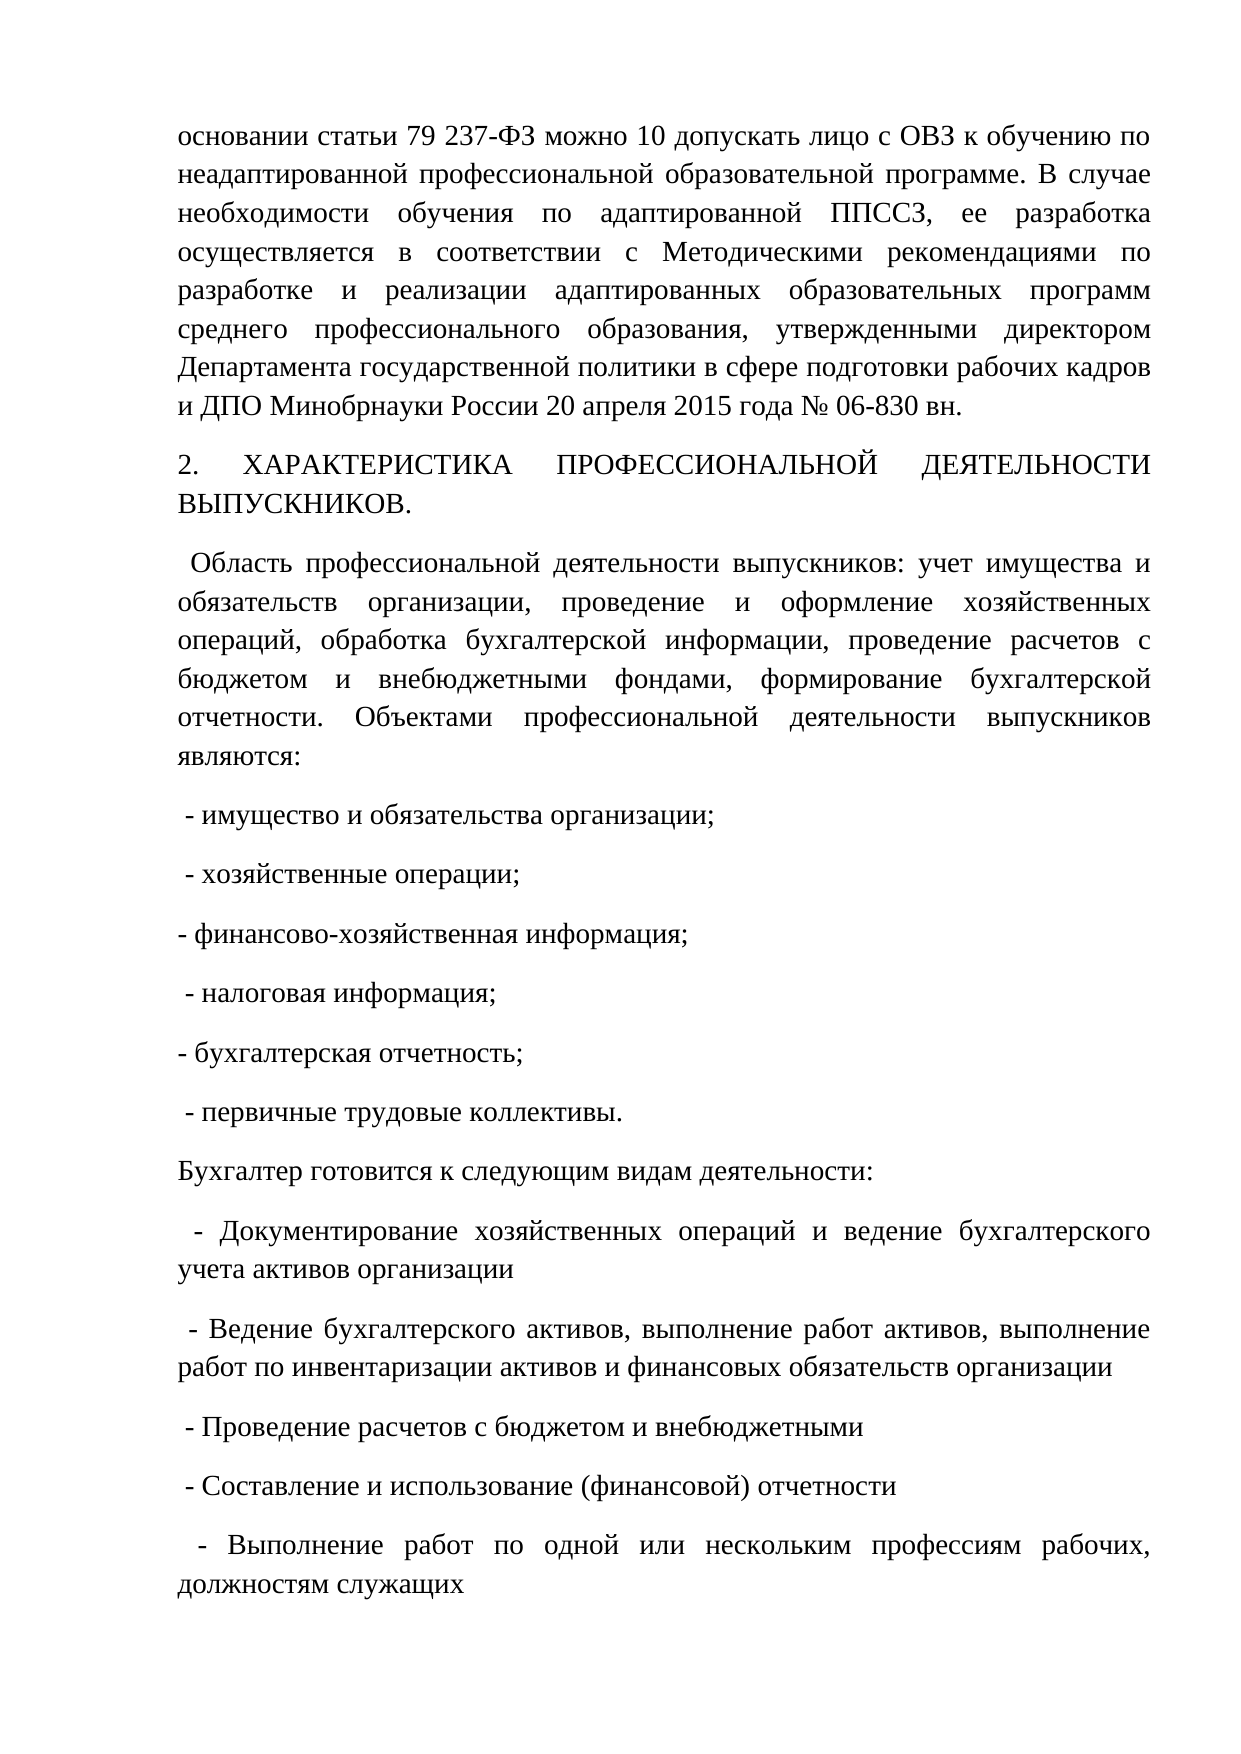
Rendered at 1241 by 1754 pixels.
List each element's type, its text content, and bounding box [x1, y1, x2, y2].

text - Документирование хозяйственных операций и ведение бухгалтерского учета активов организации [177, 1213, 1152, 1285]
text - Ведение бухгалтерского активов, выполнение работ активов, выполнение работ по инвентаризации активов и финансовых обязательств организации [177, 1311, 1152, 1383]
text - бухгалтерская отчетность; [177, 1035, 1152, 1068]
text Область профессиональной деятельности выпускников: учет имущества и обязательств организации, проведение и оформление хозяйственных операций, обработка бухгалтерской информации, проведение расчетов с бюджетом и внебюджетными фондами, формирование бухгалтерской отчетности. Объектами профессиональной деятельности выпускников являются: [177, 545, 1152, 771]
text - финансово-хозяйственная информация; [177, 916, 1152, 949]
text - Проведение расчетов с бюджетом и внебюджетными [177, 1409, 1152, 1442]
text - имущество и обязательства организации; [177, 797, 1152, 831]
text - Составление и использование (финансовой) отчетности [177, 1468, 1152, 1502]
text - хозяйственные операции; [177, 857, 1152, 890]
text Бухгалтер готовится к следующим видам деятельности: [177, 1153, 1152, 1187]
text - Выполнение работ по одной или нескольким профессиям рабочих, должностям служащих [177, 1527, 1152, 1599]
text 2. ХАРАКТЕРИСТИКА ПРОФЕССИОНАЛЬНОЙ ДЕЯТЕЛЬНОСТИ ВЫПУСКНИКОВ. [177, 447, 1152, 519]
text - налоговая информация; [177, 975, 1152, 1009]
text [177, 118, 1152, 421]
text - первичные трудовые коллективы. [177, 1094, 1152, 1128]
